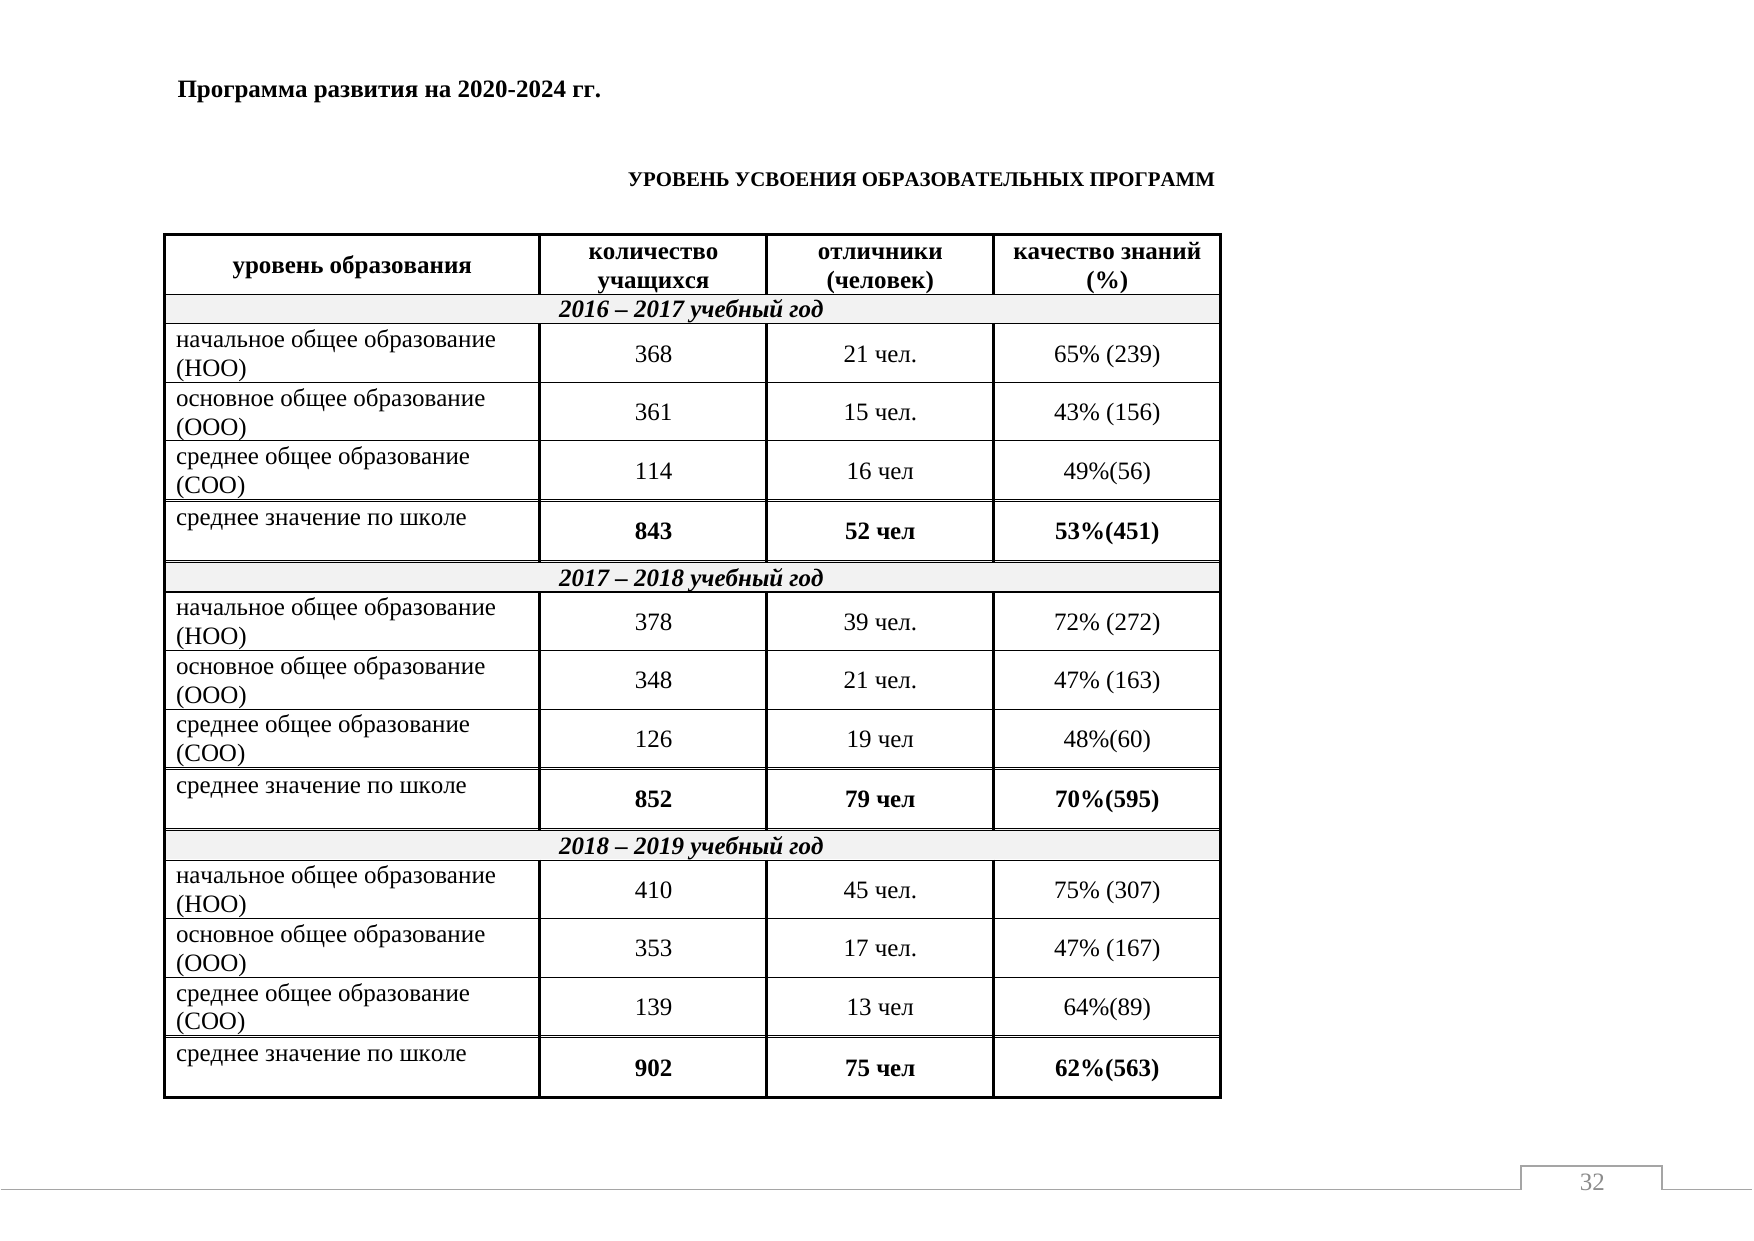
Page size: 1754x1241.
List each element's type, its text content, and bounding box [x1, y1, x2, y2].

table_cell 75 чел [768, 1038, 992, 1096]
table_cell 126 [541, 710, 765, 767]
table_cell 65% (239) [995, 324, 1219, 382]
table_cell 114 [541, 441, 765, 499]
table_cell 353 [541, 919, 765, 977]
table_cell среднее общее образование (СОО) [166, 441, 538, 499]
table_cell 2018 – 2019 учебный год [166, 831, 1219, 859]
table_cell 79 чел [768, 770, 992, 828]
table_cell 348 [541, 651, 765, 708]
table_cell начальное общее образование (НОО) [166, 861, 538, 918]
table_cell 72% (272) [995, 593, 1219, 650]
table_cell 48%(60) [995, 710, 1219, 767]
table_cell 21 чел. [768, 324, 992, 382]
table_cell начальное общее образование (НОО) [166, 324, 538, 382]
table_cell 47% (167) [995, 919, 1219, 977]
table_cell среднее значение по школе [166, 1038, 538, 1096]
table_cell 410 [541, 861, 765, 918]
table_header отличники (человек) [768, 236, 992, 293]
table_cell 15 чел. [768, 383, 992, 440]
table_header количество учащихся [541, 236, 765, 293]
table_cell 75% (307) [995, 861, 1219, 918]
table_cell 47% (163) [995, 651, 1219, 708]
text УРОВЕНЬ УСВОЕНИЯ ОБРАЗОВАТЕЛЬНЫХ ПРОГРАММ [177, 167, 1665, 191]
table_cell 70%(595) [995, 770, 1219, 828]
table_cell основное общее образование (ООО) [166, 919, 538, 977]
table_cell 378 [541, 593, 765, 650]
table_header уровень образования [166, 236, 538, 293]
table_cell 43% (156) [995, 383, 1219, 440]
table_cell 19 чел [768, 710, 992, 767]
table_cell 45 чел. [768, 861, 992, 918]
table_cell 52 чел [768, 502, 992, 559]
table_cell 39 чел. [768, 593, 992, 650]
table_cell начальное общее образование (НОО) [166, 593, 538, 650]
table_cell 53%(451) [995, 502, 1219, 559]
table_cell 852 [541, 770, 765, 828]
table_cell 49%(56) [995, 441, 1219, 499]
table_cell 843 [541, 502, 765, 559]
table_cell 13 чел [768, 978, 992, 1035]
table_cell 17 чел. [768, 919, 992, 977]
table_cell среднее значение по школе [166, 770, 538, 828]
table_cell 16 чел [768, 441, 992, 499]
table_cell 2016 – 2017 учебный год [166, 295, 1219, 323]
table_cell 368 [541, 324, 765, 382]
table_cell 64%(89) [995, 978, 1219, 1035]
table_cell среднее общее образование (СОО) [166, 710, 538, 767]
table_cell среднее общее образование (СОО) [166, 978, 538, 1035]
table_cell 62%(563) [995, 1038, 1219, 1096]
table_header качество знаний (%) [995, 236, 1219, 293]
table_cell среднее значение по школе [166, 502, 538, 559]
table_cell 21 чел. [768, 651, 992, 708]
table_cell 361 [541, 383, 765, 440]
table_cell 2017 – 2018 учебный год [166, 563, 1219, 591]
table_cell 139 [541, 978, 765, 1035]
table_cell 902 [541, 1038, 765, 1096]
table_cell основное общее образование (ООО) [166, 651, 538, 708]
table_cell основное общее образование (ООО) [166, 383, 538, 440]
